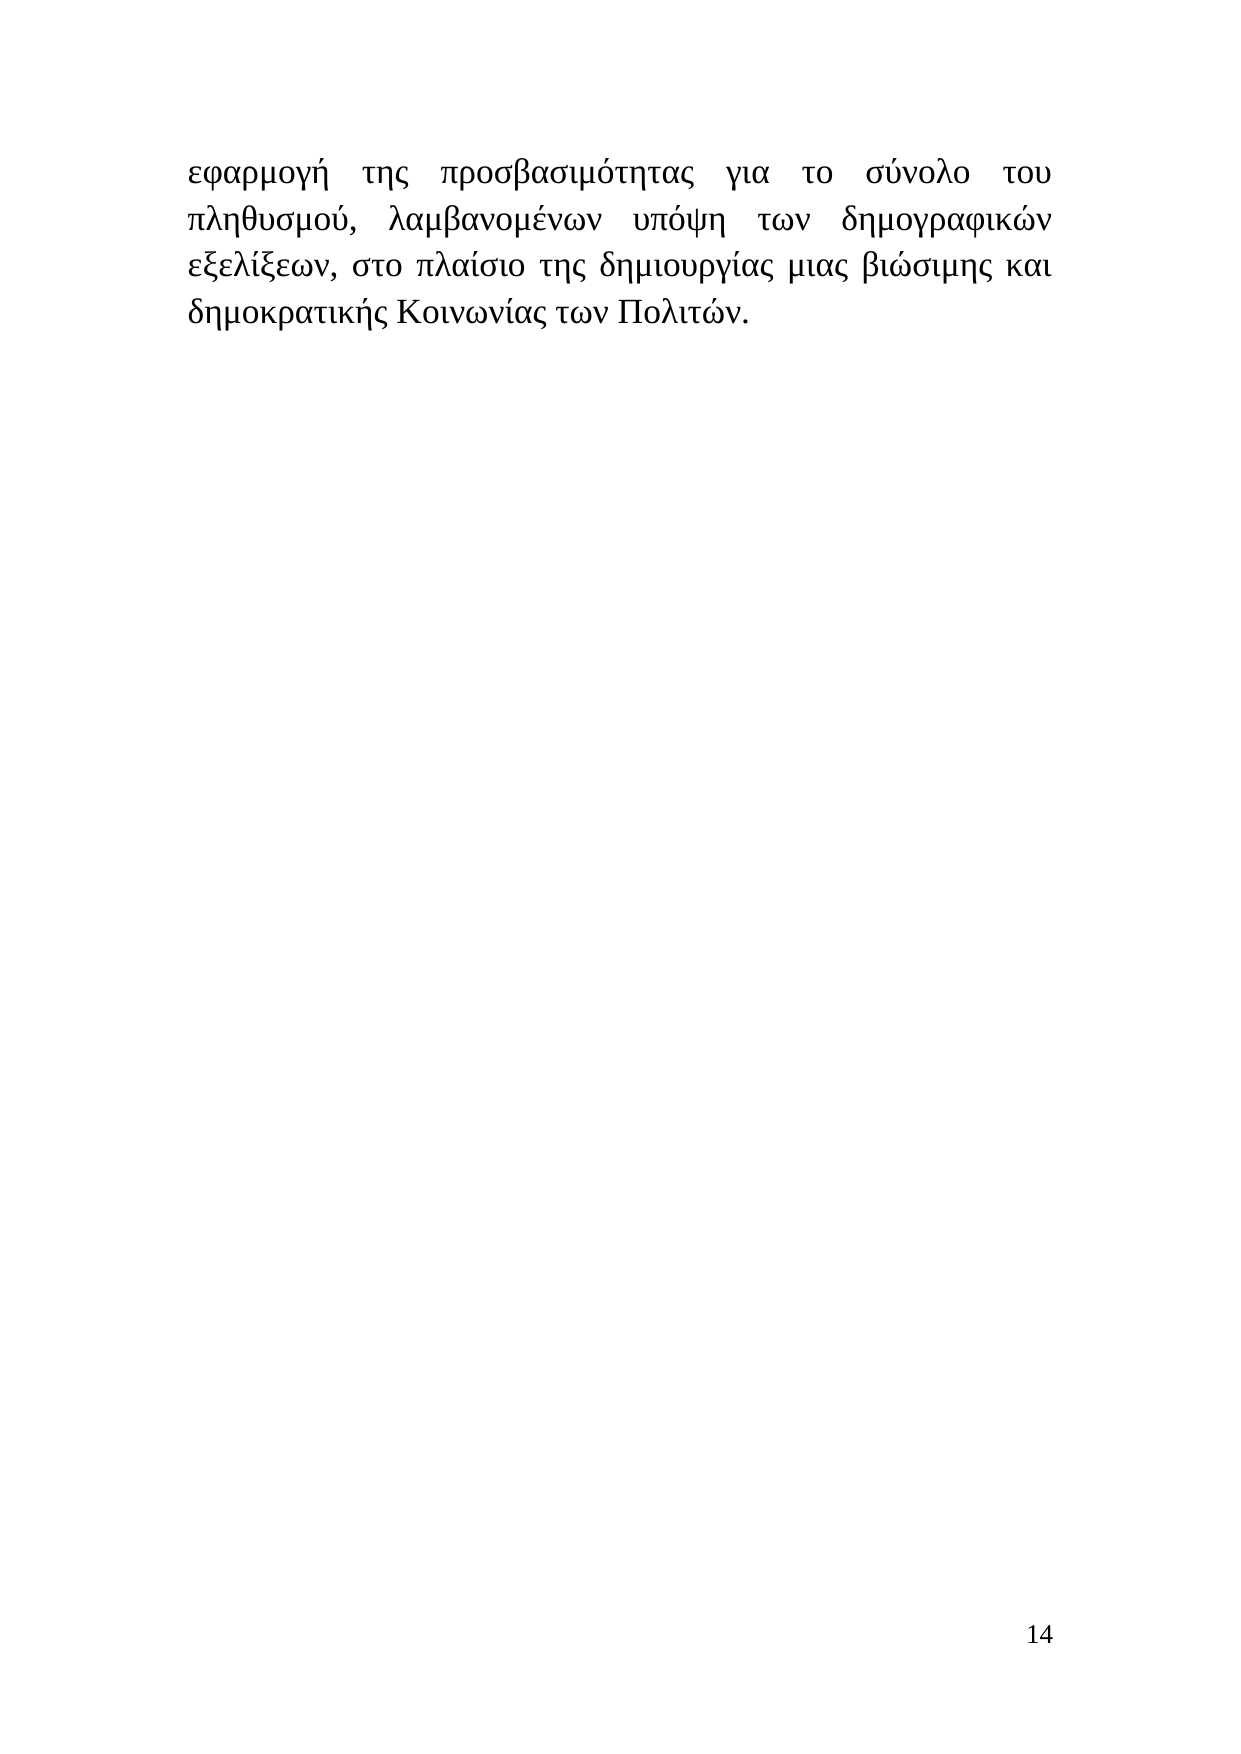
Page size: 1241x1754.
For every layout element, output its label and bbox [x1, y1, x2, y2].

text [187, 150, 1053, 331]
